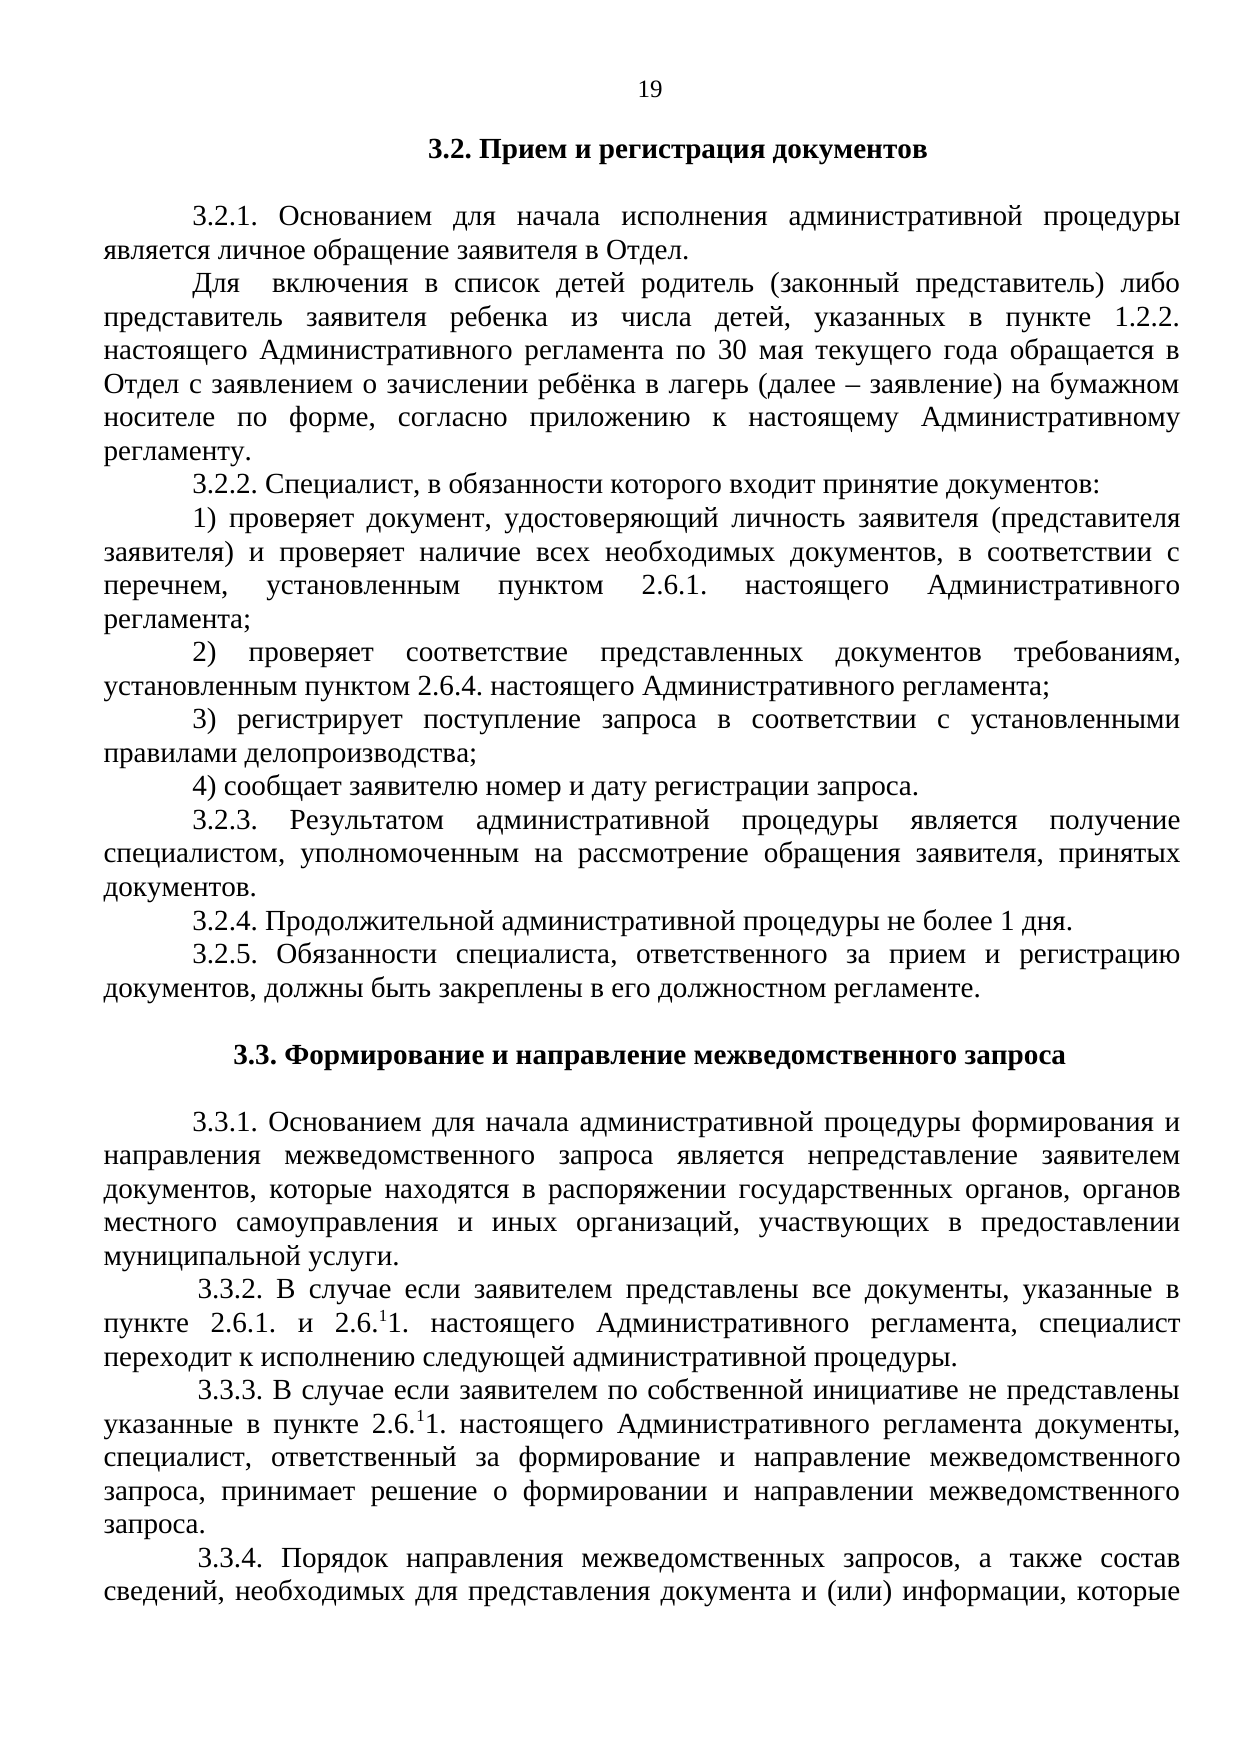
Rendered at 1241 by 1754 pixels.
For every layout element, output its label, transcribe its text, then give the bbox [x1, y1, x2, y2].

text 3.3.1. Основанием для начала административной процедуры формирования и направления межведомственного запроса является непредставление заявителем документов, которые находятся в распоряжении государственных органов, органов местного самоуправления и иных организаций, участвующих в предоставлении муниципальной услуги. [103, 1104, 1181, 1272]
text 1) проверяет документ, удостоверяющий личность заявителя (представителя заявителя) и проверяет наличие всех необходимых документов, в соответствии с перечнем, установленным пунктом 2.6.1. настоящего Административного регламента; [103, 500, 1181, 634]
text Для включения в список детей родитель (законный представитель) либо представитель заявителя ребенка из числа детей, указанных в пункте 1.2.2. настоящего Административного регламента по 30 мая текущего года обращается в Отдел с заявлением о зачислении ребёнка в лагерь (далее – заявление) на бумажном носителе по форме, согласно приложению к настоящему Административному регламенту. [103, 265, 1181, 467]
text 3) регистрирует поступление запроса в соответствии с установленными правилами делопроизводства; [103, 701, 1181, 768]
text 3.3.2. В случае если заявителем представлены все документы, указанные в пункте 2.6.1. и 2.6.11. настоящего Административного регламента, специалист переходит к исполнению следующей административной процедуры. [103, 1272, 1181, 1372]
text 3.3.3. В случае если заявителем по собственной инициативе не представлены указанные в пункте 2.6.11. настоящего Административного регламента документы, специалист, ответственный за формирование и направление межведомственного запроса, принимает решение о формировании и направлении межведомственного запроса. [103, 1372, 1181, 1540]
text 3.2. Прием и регистрация документов [118, 131, 1181, 165]
text 3.3. Формирование и направление межведомственного запроса [118, 1037, 1181, 1070]
text 3.2.3. Результатом административной процедуры является получение специалистом, уполномоченным на рассмотрение обращения заявителя, принятых документов. [103, 802, 1181, 903]
text 3.2.2. Специалист, в обязанности которого входит принятие документов: [103, 467, 1181, 500]
text 2) проверяет соответствие представленных документов требованиям, установленным пунктом 2.6.4. настоящего Административного регламента; [103, 634, 1181, 701]
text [103, 1540, 1181, 1607]
text 3.2.5. Обязанности специалиста, ответственного за прием и регистрацию документов, должны быть закреплены в его должностном регламенте. [103, 936, 1181, 1003]
text 3.2.1. Основанием для начала исполнения административной процедуры является личное обращение заявителя в Отдел. [103, 198, 1181, 265]
text 3.2.4. Продолжительной административной процедуры не более 1 дня. [103, 903, 1181, 936]
text 4) сообщает заявителю номер и дату регистрации запроса. [103, 768, 1181, 802]
